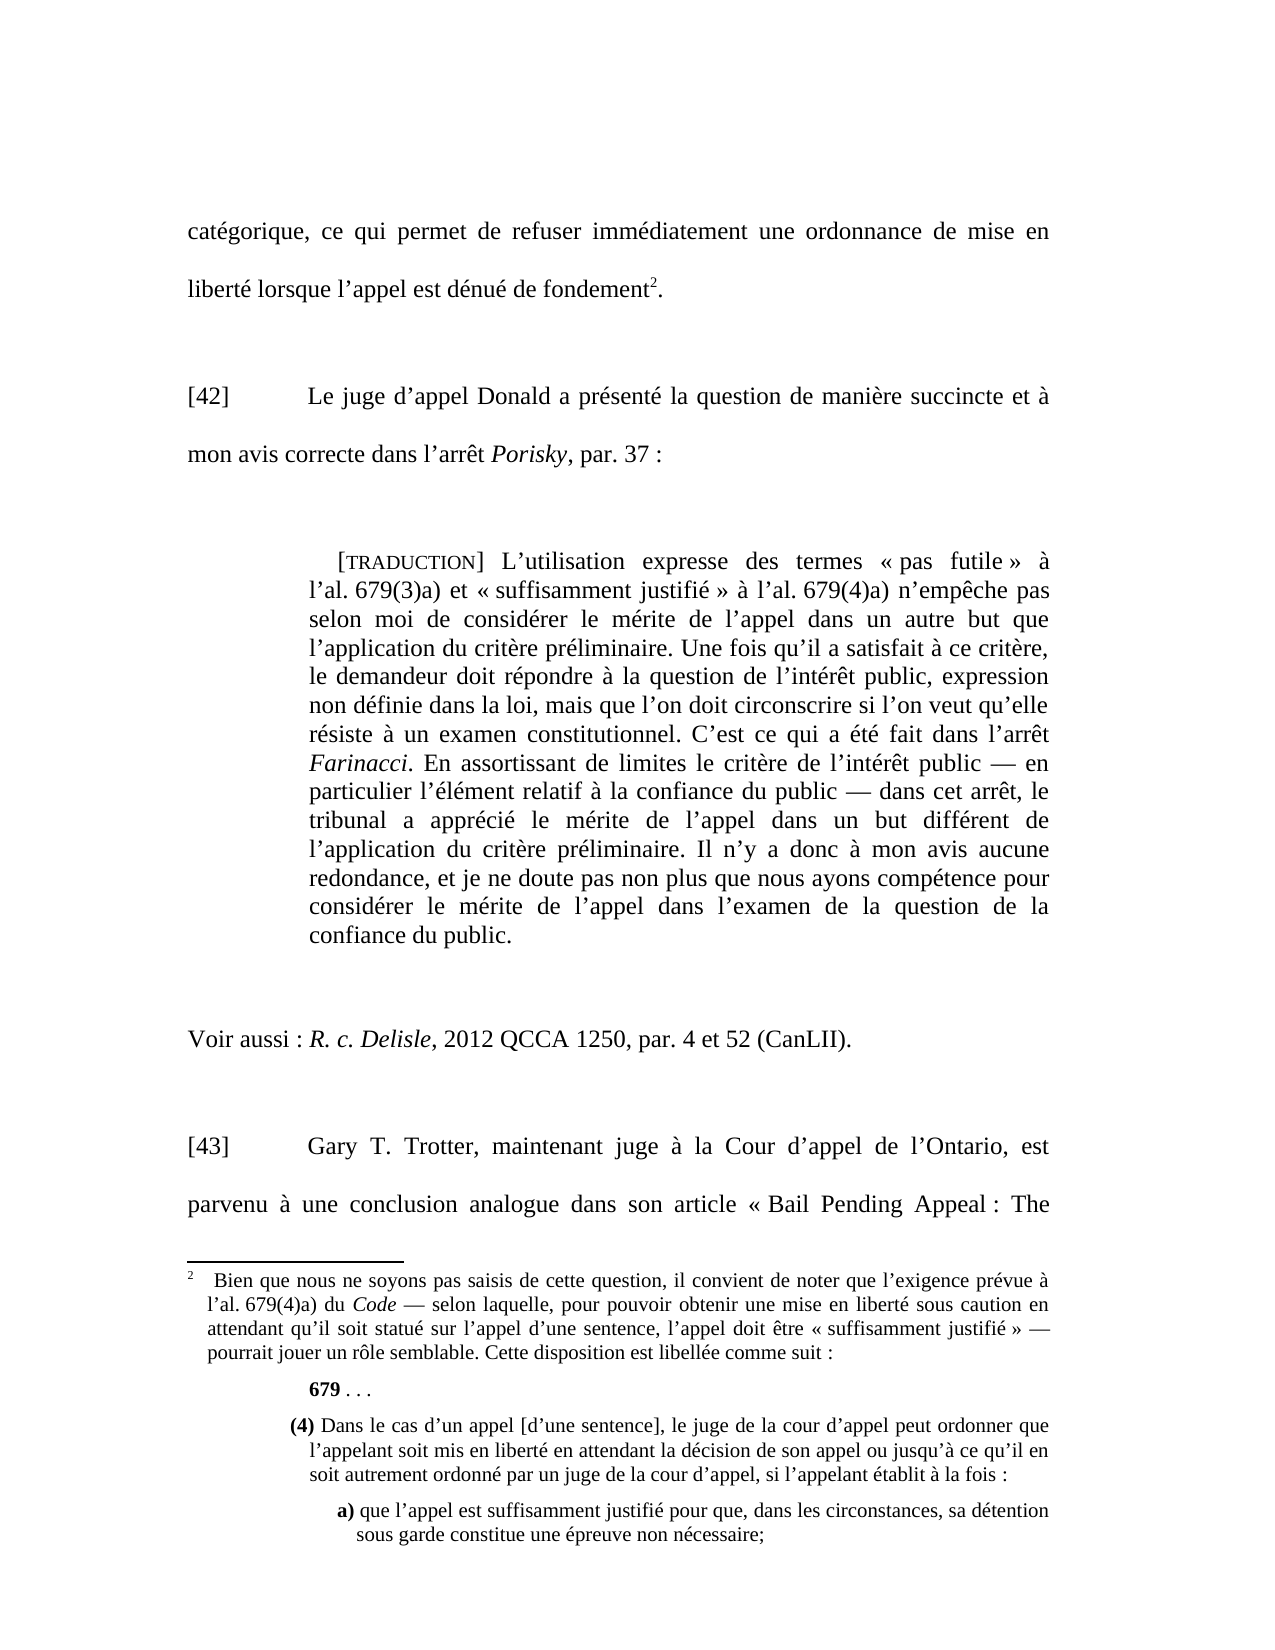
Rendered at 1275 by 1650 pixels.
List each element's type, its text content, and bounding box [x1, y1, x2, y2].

text Le juge d’appel Donald a présenté la question de manière succincte et à mon avis correcte dans l’arrêt Porisky, par. 37 : [187, 381, 1050, 468]
text Voir aussi : R. c. Delisle, 2012 QCCA 1250, par. 4 et 52 (CanLII). [187, 1024, 1050, 1053]
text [187, 216, 1050, 303]
text [traduction] L’utilisation expresse des termes « pas futile » à l’al. 679(3)a) et « suffisamment justifié » à l’al. 679(4)a) n’empêche pas selon moi de considérer le mérite de l’appel dans un autre but que l’application du critère préliminaire. Une fois qu’il a satisfait à ce critère, le demandeur doit répondre à la question de l’intérêt public, expression non définie dans la loi, mais que l’on doit circonscrire si l’on veut qu’elle résiste à un examen constitutionnel. C’est ce qui a été fait dans l’arrêt Farinacci. En assortissant de limites le critère de l’intérêt public — en particulier l’élément relatif à la confiance du public — dans cet arrêt, le tribunal a apprécié le mérite de l’appel dans un but différent de l’application du critère préliminaire. Il n’y a donc à mon avis aucune redondance, et je ne doute pas non plus que nous ayons compétence pour considérer le mérite de l’appel dans l’examen de la question de la confiance du public. [187, 546, 1050, 949]
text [187, 1131, 1050, 1218]
